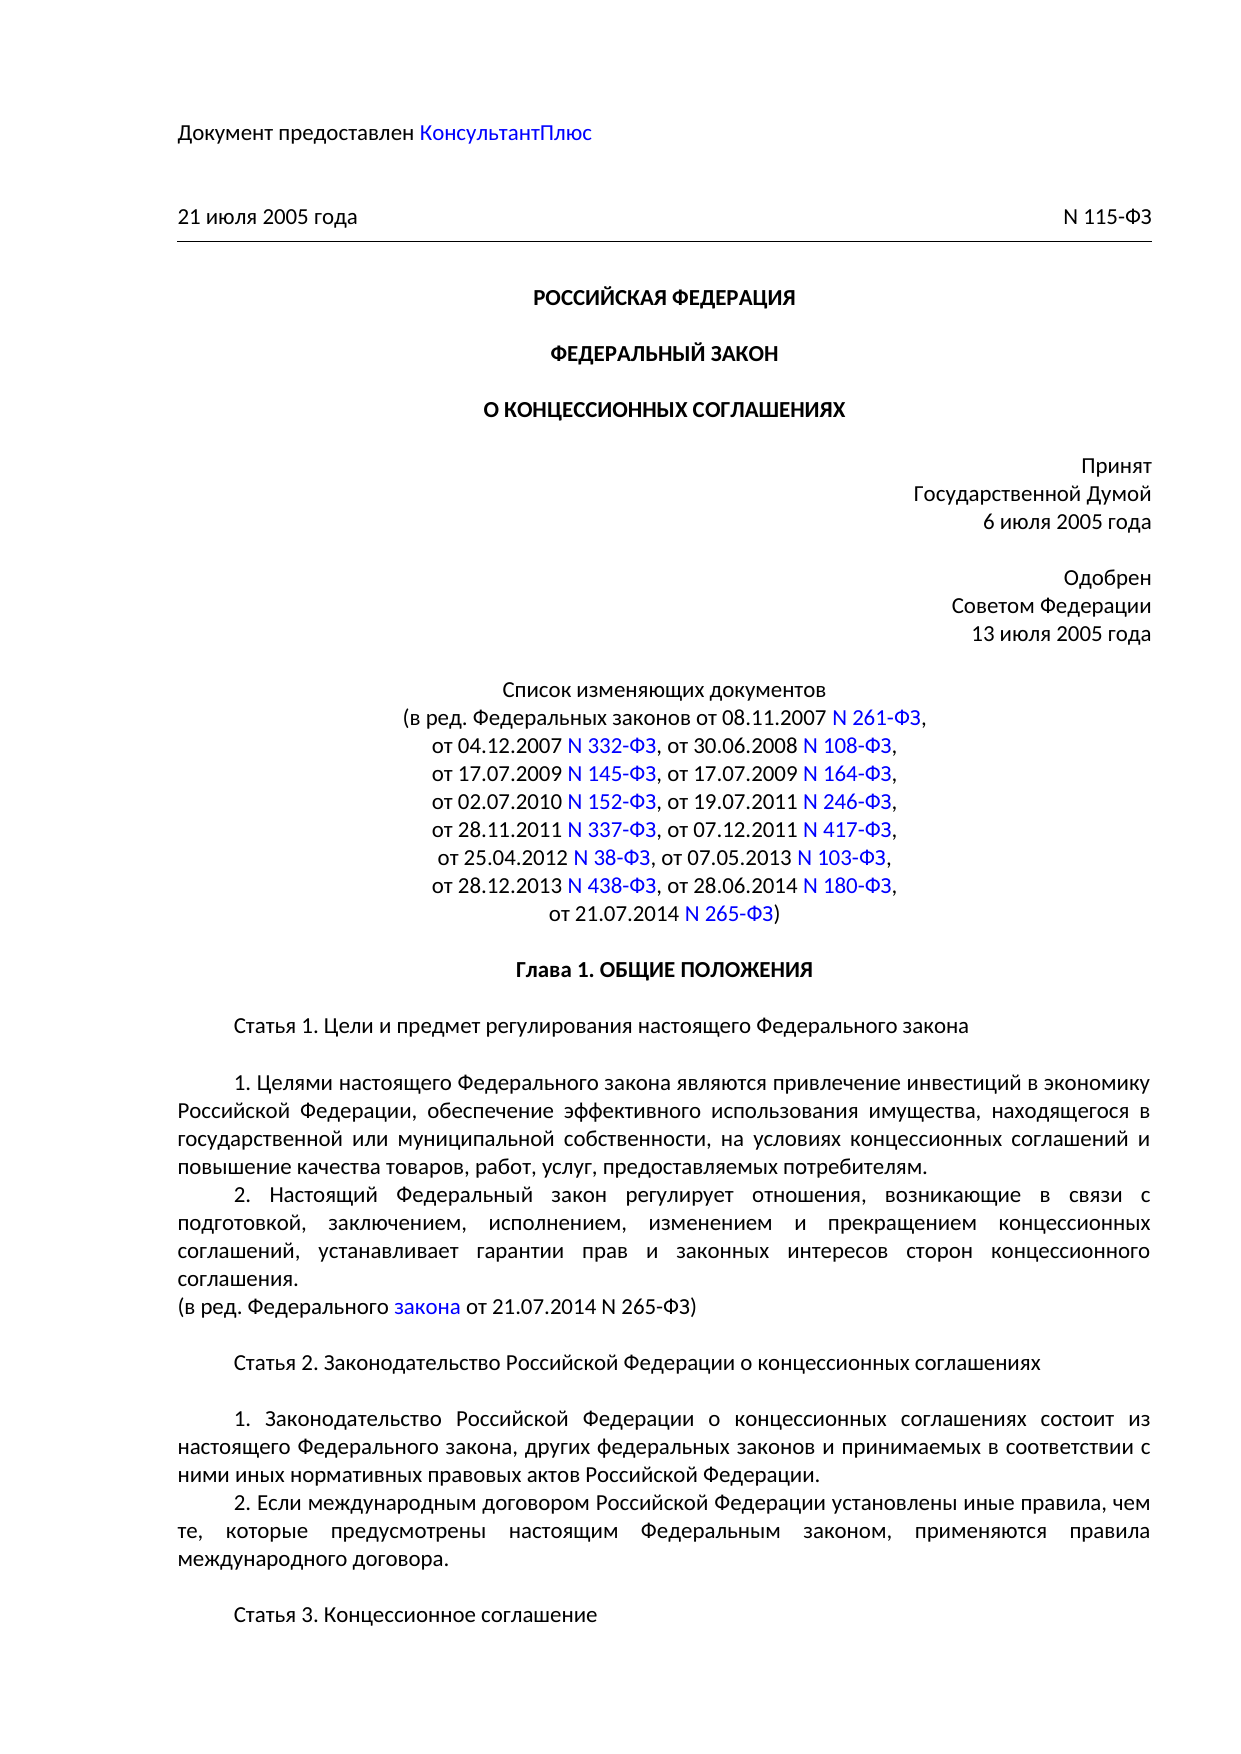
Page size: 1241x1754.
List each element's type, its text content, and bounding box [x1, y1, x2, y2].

text 6 июля 2005 года [177, 507, 1152, 535]
text (в ред. Федеральных законов от 08.11.2007 N 261-ФЗ, [177, 703, 1152, 731]
text О КОНЦЕССИОННЫХ СОГЛАШЕНИЯХ [177, 395, 1152, 423]
text Статья 1. Цели и предмет регулирования настоящего Федерального закона [177, 1012, 1152, 1040]
text (в ред. Федерального закона от 21.07.2014 N 265-ФЗ) [177, 1292, 1152, 1320]
text от 25.04.2012 N 38-ФЗ, от 07.05.2013 N 103-ФЗ, [177, 843, 1152, 872]
text от 17.07.2009 N 145-ФЗ, от 17.07.2009 N 164-ФЗ, [177, 759, 1152, 787]
text Государственной Думой [177, 479, 1152, 507]
text РОССИЙСКАЯ ФЕДЕРАЦИЯ [177, 283, 1152, 311]
text Глава 1. ОБЩИЕ ПОЛОЖЕНИЯ [177, 956, 1152, 984]
table_header 21 июля 2005 года [177, 202, 664, 230]
text Статья 2. Законодательство Российской Федерации о концессионных соглашениях [177, 1348, 1152, 1376]
text Советом Федерации [177, 591, 1152, 619]
text 1. Законодательство Российской Федерации о концессионных соглашениях состоит из настоящего Федерального закона, других федеральных законов и принимаемых в соответствии с ними иных нормативных правовых актов Российской Федерации. [177, 1404, 1152, 1488]
text Статья 3. Концессионное соглашение [177, 1600, 1152, 1628]
text от 28.11.2011 N 337-ФЗ, от 07.12.2011 N 417-ФЗ, [177, 816, 1152, 843]
text ФЕДЕРАЛЬНЫЙ ЗАКОН [177, 339, 1152, 367]
text от 02.07.2010 N 152-ФЗ, от 19.07.2011 N 246-ФЗ, [177, 787, 1152, 816]
text 13 июля 2005 года [177, 619, 1152, 647]
text 2. Настоящий Федеральный закон регулирует отношения, возникающие в связи с подготовкой, заключением, исполнением, изменением и прекращением концессионных соглашений, устанавливает гарантии прав и законных интересов сторон концессионного соглашения. [177, 1180, 1152, 1292]
text Одобрен [177, 563, 1152, 591]
text Список изменяющих документов [177, 675, 1152, 703]
text от 21.07.2014 N 265-ФЗ) [177, 899, 1152, 928]
text 1. Целями настоящего Федерального закона являются привлечение инвестиций в экономику Российской Федерации, обеспечение эффективного использования имущества, находящегося в государственной или муниципальной собственности, на условиях концессионных соглашений и повышение качества товаров, работ, услуг, предоставляемых потребителям. [177, 1068, 1152, 1180]
text Принят [177, 451, 1152, 479]
text от 04.12.2007 N 332-ФЗ, от 30.06.2008 N 108-ФЗ, [177, 731, 1152, 759]
text от 28.12.2013 N 438-ФЗ, от 28.06.2014 N 180-ФЗ, [177, 872, 1152, 899]
table_header N 115-ФЗ [664, 202, 1152, 230]
text 2. Если международным договором Российской Федерации установлены иные правила, чем те, которые предусмотрены настоящим Федеральным законом, применяются правила международного договора. [177, 1488, 1152, 1572]
text Документ предоставлен КонсультантПлюс [177, 118, 1152, 174]
